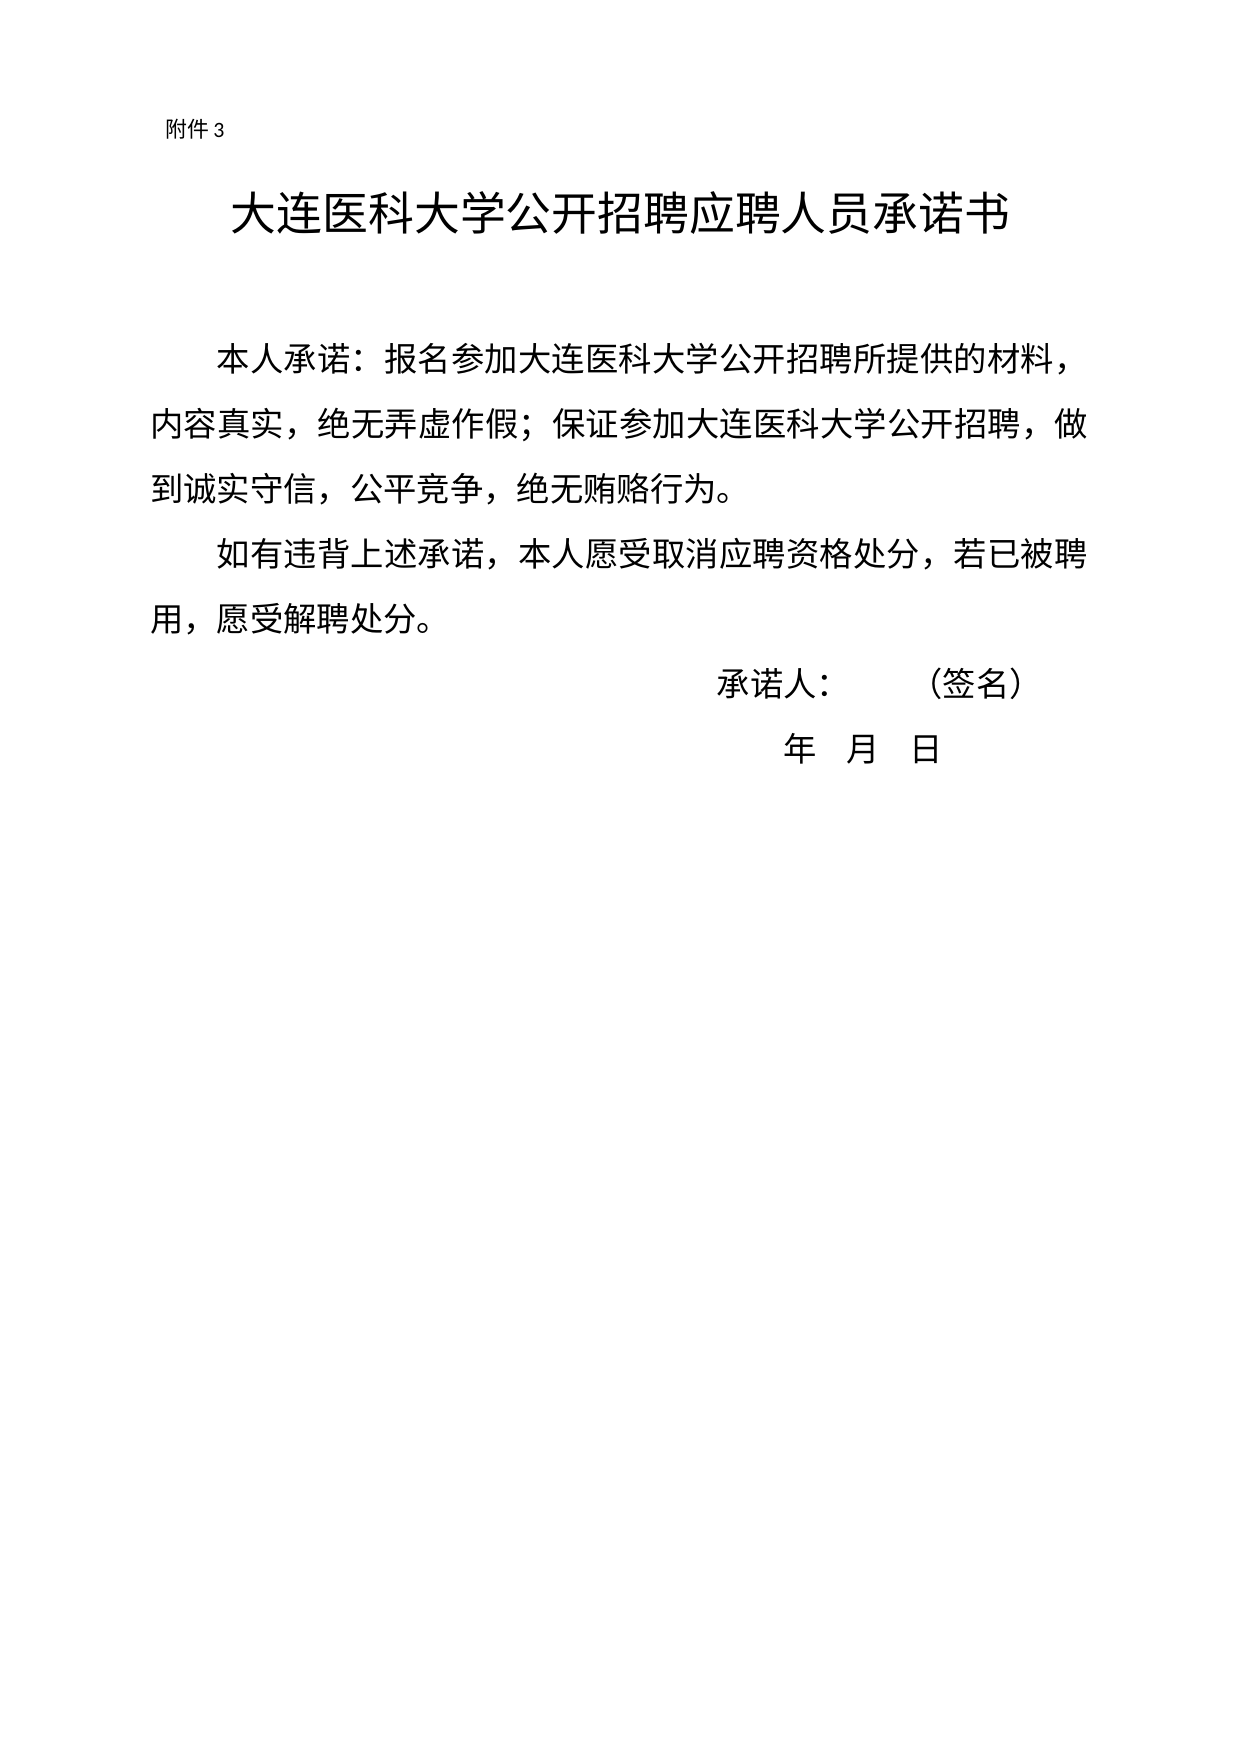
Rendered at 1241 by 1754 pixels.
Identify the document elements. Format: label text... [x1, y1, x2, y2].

text 大连医科大学公开招聘应聘人员承诺书 [150, 162, 1090, 259]
text 年 月 日 [150, 714, 1090, 779]
text 本人承诺：报名参加大连医科大学公开招聘所提供的材料，内容真实，绝无弄虚作假；保证参加大连医科大学公开招聘，做到诚实守信，公平竞争，绝无贿赂行为。 [150, 324, 1090, 519]
text 如有违背上述承诺，本人愿受取消应聘资格处分，若已被聘用，愿受解聘处分。 [150, 519, 1090, 649]
text 承诺人： （签名） [150, 649, 1090, 714]
